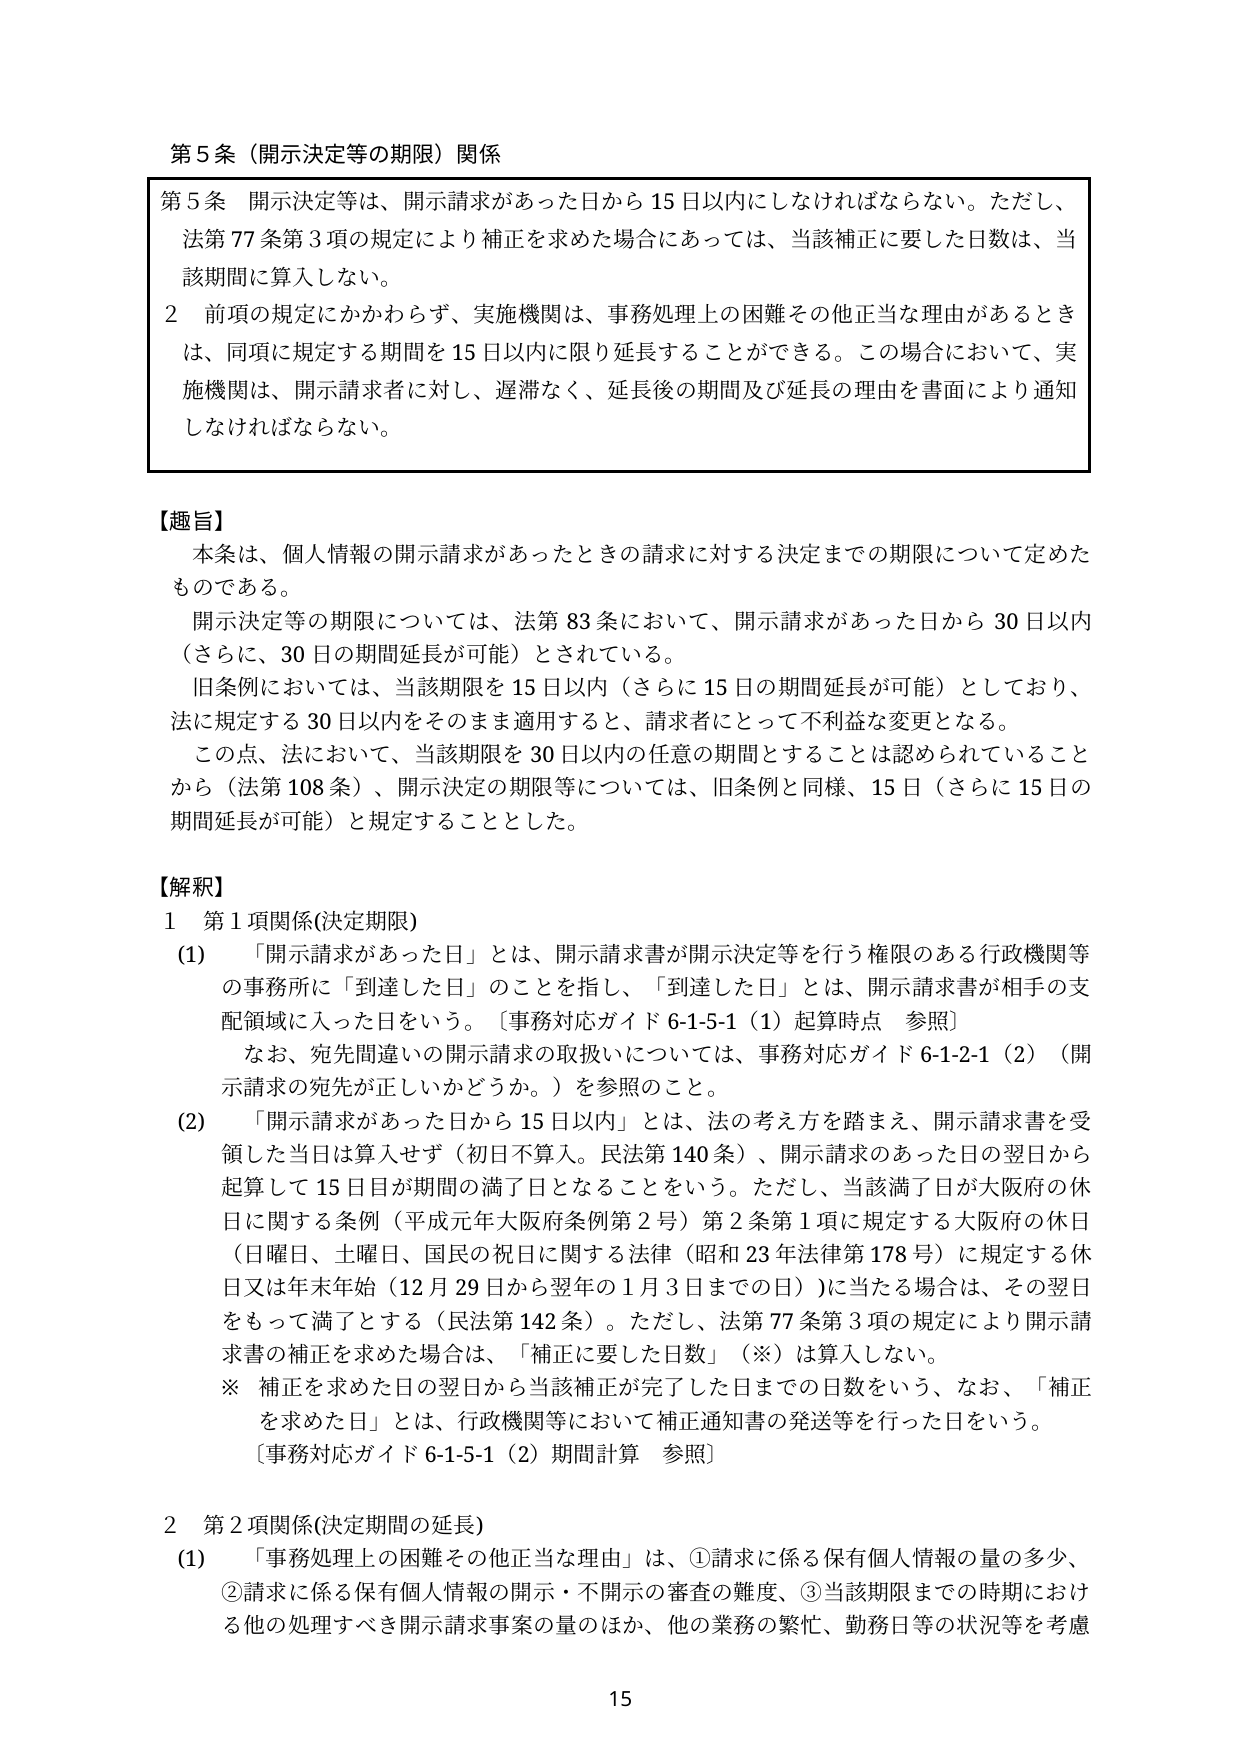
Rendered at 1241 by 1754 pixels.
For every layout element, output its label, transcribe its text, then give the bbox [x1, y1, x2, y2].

list なお、宛先間違いの開示請求の取扱いについては、事務対応ガイド6-1-2-1（2）（開示請求の宛先が正しいかどうか。）を参照のこと。 [221, 1036, 1092, 1102]
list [177, 1540, 1092, 1640]
text 本条は、個人情報の開示請求があったときの請求に対する決定までの期限について定めたものである。 [170, 536, 1092, 602]
text １ 第１項関係(決定期限) [148, 902, 1092, 936]
text 第５条（開示決定等の期限）関係 [148, 136, 1048, 169]
list 〔事務対応ガイド6-1-5-1（2）期間計算 参照〕 [176, 1436, 1092, 1469]
list 補正を求めた日の翌日から当該補正が完了した日までの日数をいう、なお、「補正を求めた日」とは、行政機関等において補正通知書の発送等を行った日をいう。 [221, 1369, 1092, 1436]
text 開示決定等の期限については、法第83条において、開示請求があった日から30日以内（さらに、30 日の期間延長が可能）とされている。 [170, 602, 1092, 669]
list 「開示請求があった日」とは、開示請求書が開示決定等を行う権限のある行政機関等の事務所に「到達した日」のことを指し、「到達した日」とは、開示請求書が相手の支配領域に入った日をいう。〔事務対応ガイド6-1-5-1（1）起算時点 参照〕 [177, 936, 1092, 1036]
text ２ 第２項関係(決定期間の延長) [148, 1507, 1092, 1540]
list 「開示請求があった日から15日以内」とは、法の考え方を踏まえ、開示請求書を受領した当日は算入せず（初日不算入。民法第140条）、開示請求のあった日の翌日から起算して15日目が期間の満了日となることをいう。ただし、当該満了日が大阪府の休日に関する条例（平成元年大阪府条例第２号）第２条第１項に規定する大阪府の休日（日曜日、土曜日、国民の祝日に関する法律（昭和23年法律第178号）に規定する休日又は年末年始（12月29日から翌年の１月３日までの日）)に当たる場合は、その翌日をもって満了とする（民法第142条）。ただし、法第77条第３項の規定により開示請求書の補正を求めた場合は、「補正に要した日数」（※）は算入しない。 [177, 1102, 1092, 1369]
text 旧条例においては、当該期限を15日以内（さらに15日の期間延長が可能）としており、法に規定する30日以内をそのまま適用すると、請求者にとって不利益な変更となる。 [170, 669, 1092, 736]
text 【解釈】 [148, 869, 1092, 902]
text この点、法において、当該期限を30日以内の任意の期間とすることは認められていることから（法第108条）、開示決定の期限等については、旧条例と同様、15日（さらに15日の期間延長が可能）と規定することとした。 [170, 736, 1092, 836]
text 【趣旨】 [148, 502, 1092, 536]
